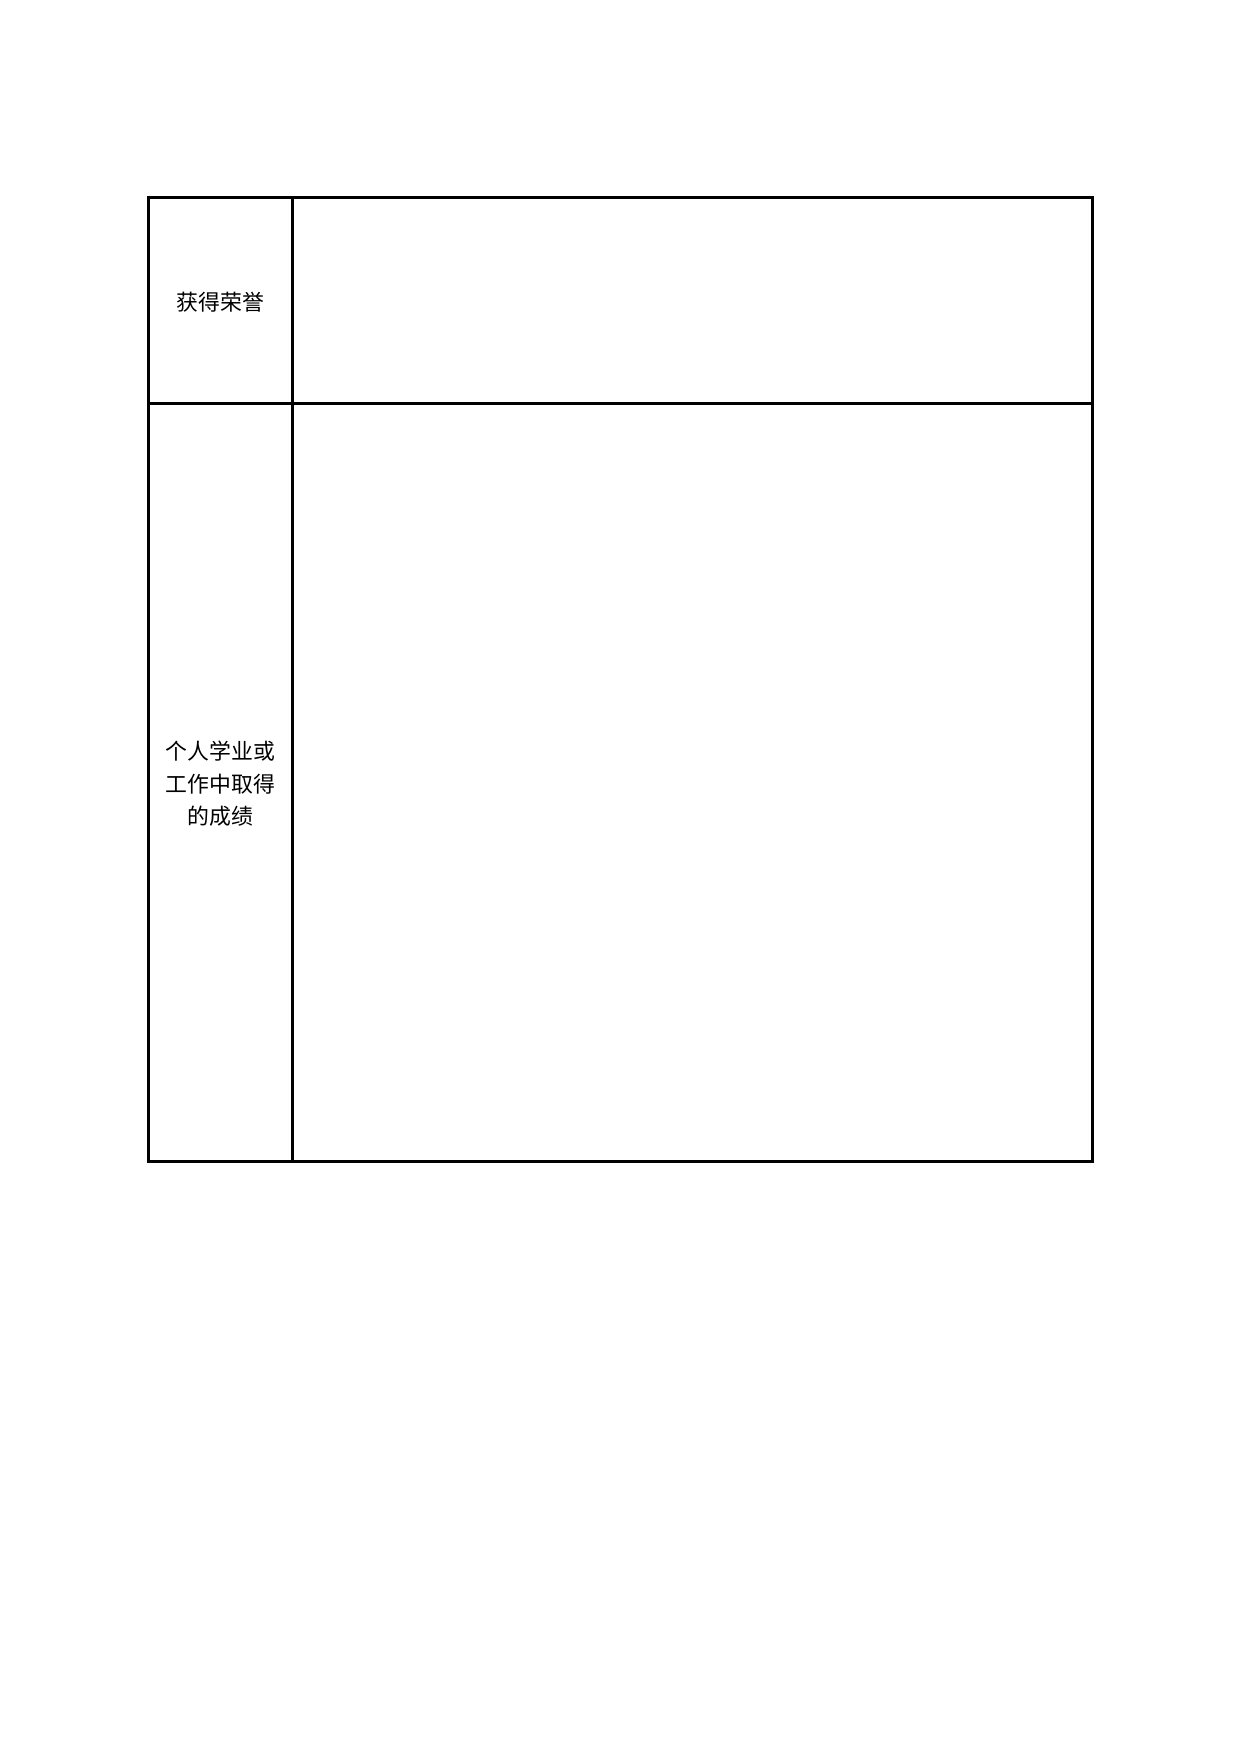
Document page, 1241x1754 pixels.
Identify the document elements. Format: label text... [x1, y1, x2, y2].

table_header [294, 199, 1091, 402]
table_cell [294, 405, 1091, 1160]
table_cell 个人学业或工作中取得的成绩 [150, 405, 291, 1160]
table_header 获得荣誉 [150, 199, 291, 402]
